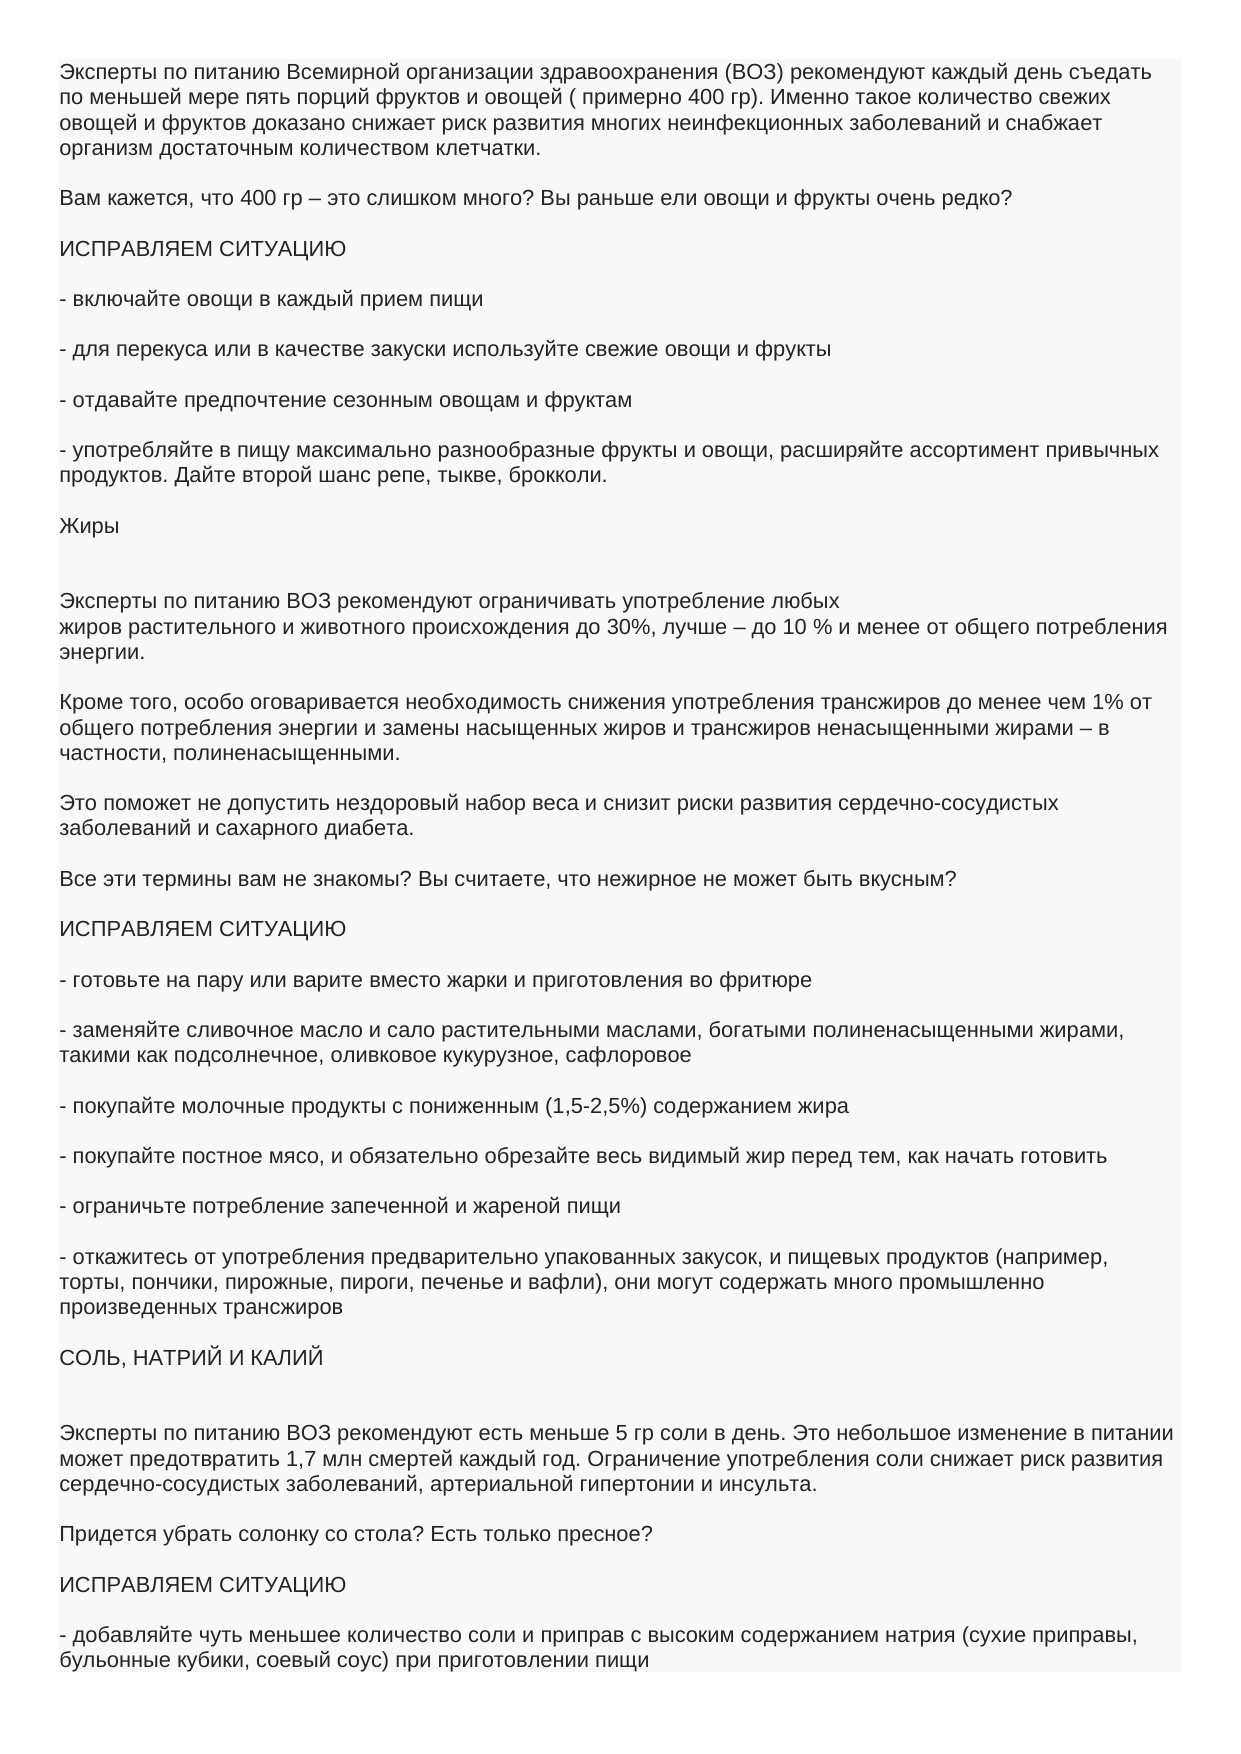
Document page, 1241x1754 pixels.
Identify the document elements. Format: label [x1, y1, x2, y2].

text [59, 59, 1181, 891]
text [59, 891, 1181, 1672]
